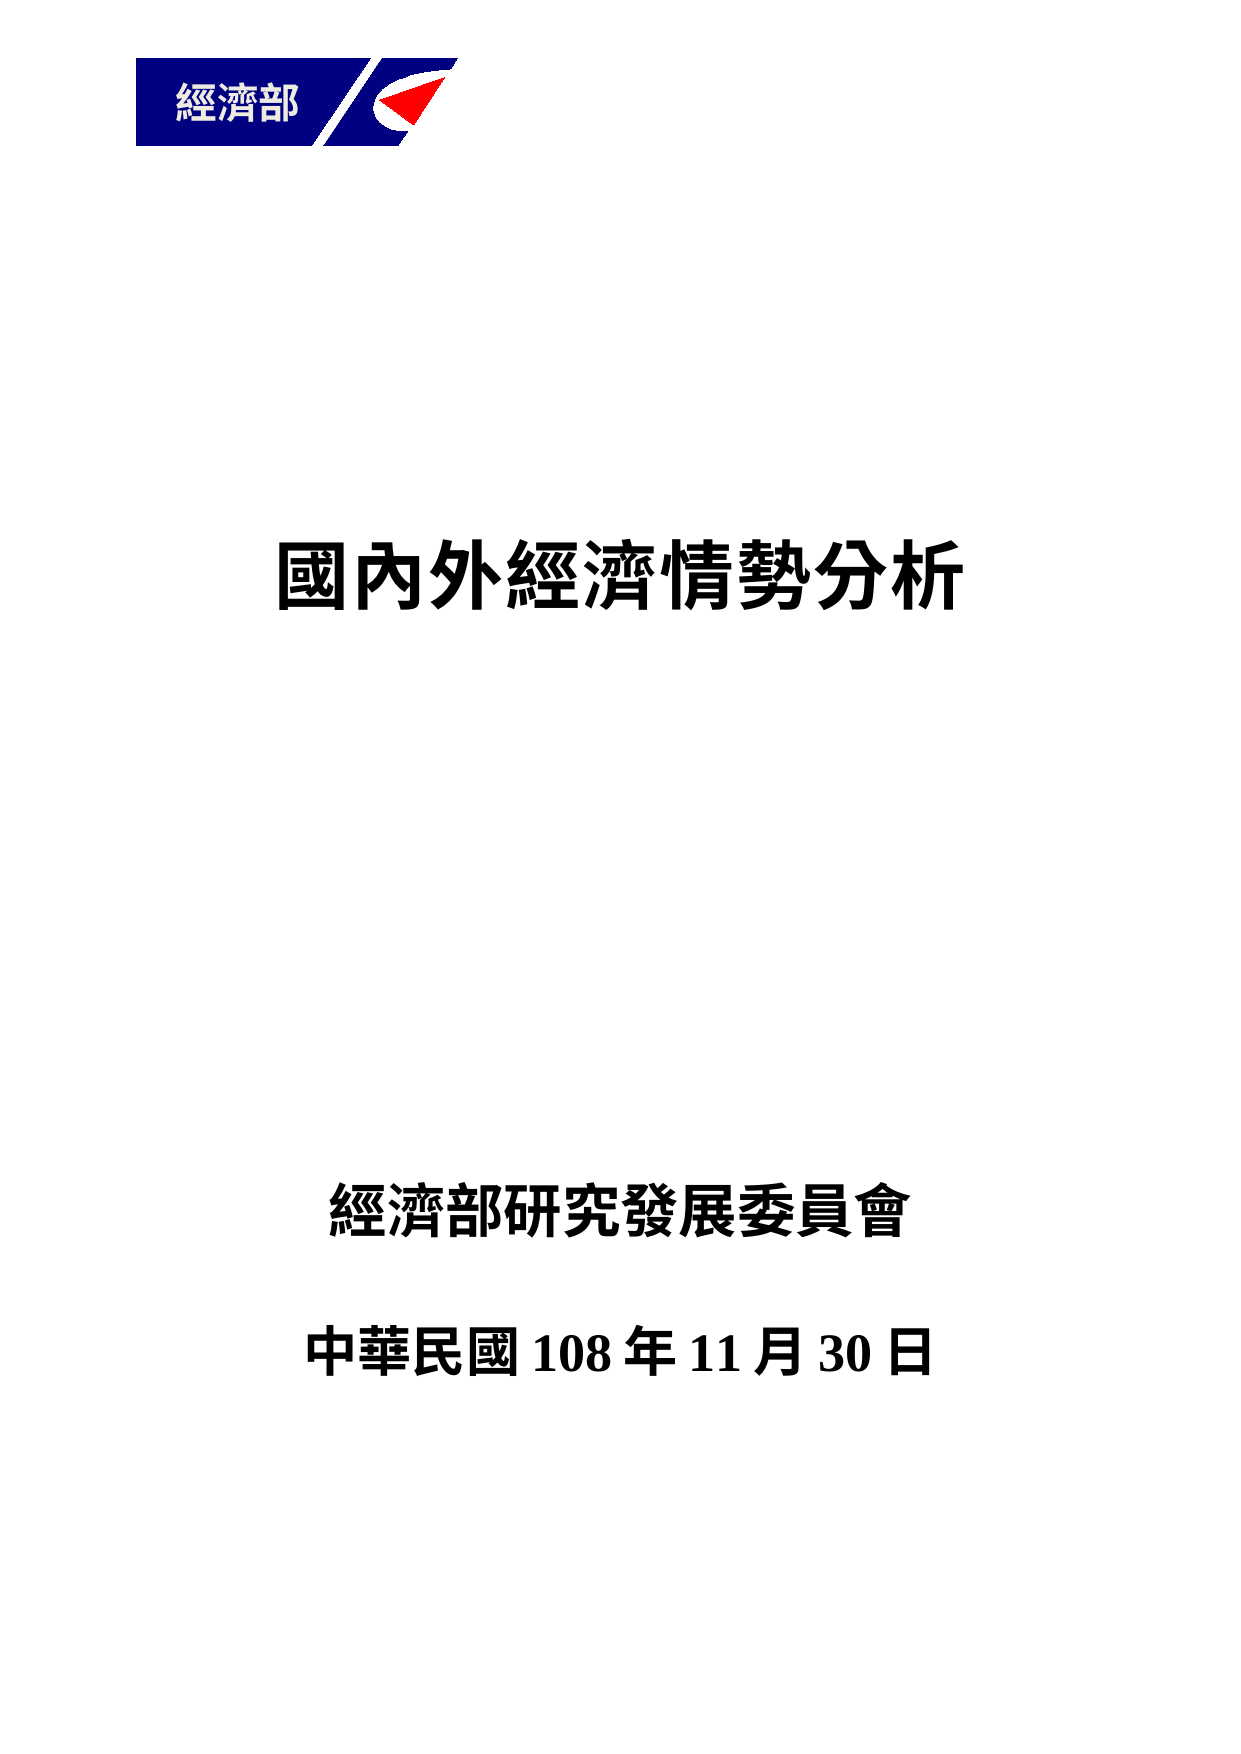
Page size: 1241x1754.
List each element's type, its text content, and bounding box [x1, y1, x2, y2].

text 國內外經濟情勢分析 [187, 517, 1053, 625]
text 中華民國108年11月30日 [187, 1292, 1053, 1404]
text 經濟部研究發展委員會 [187, 1150, 1053, 1263]
